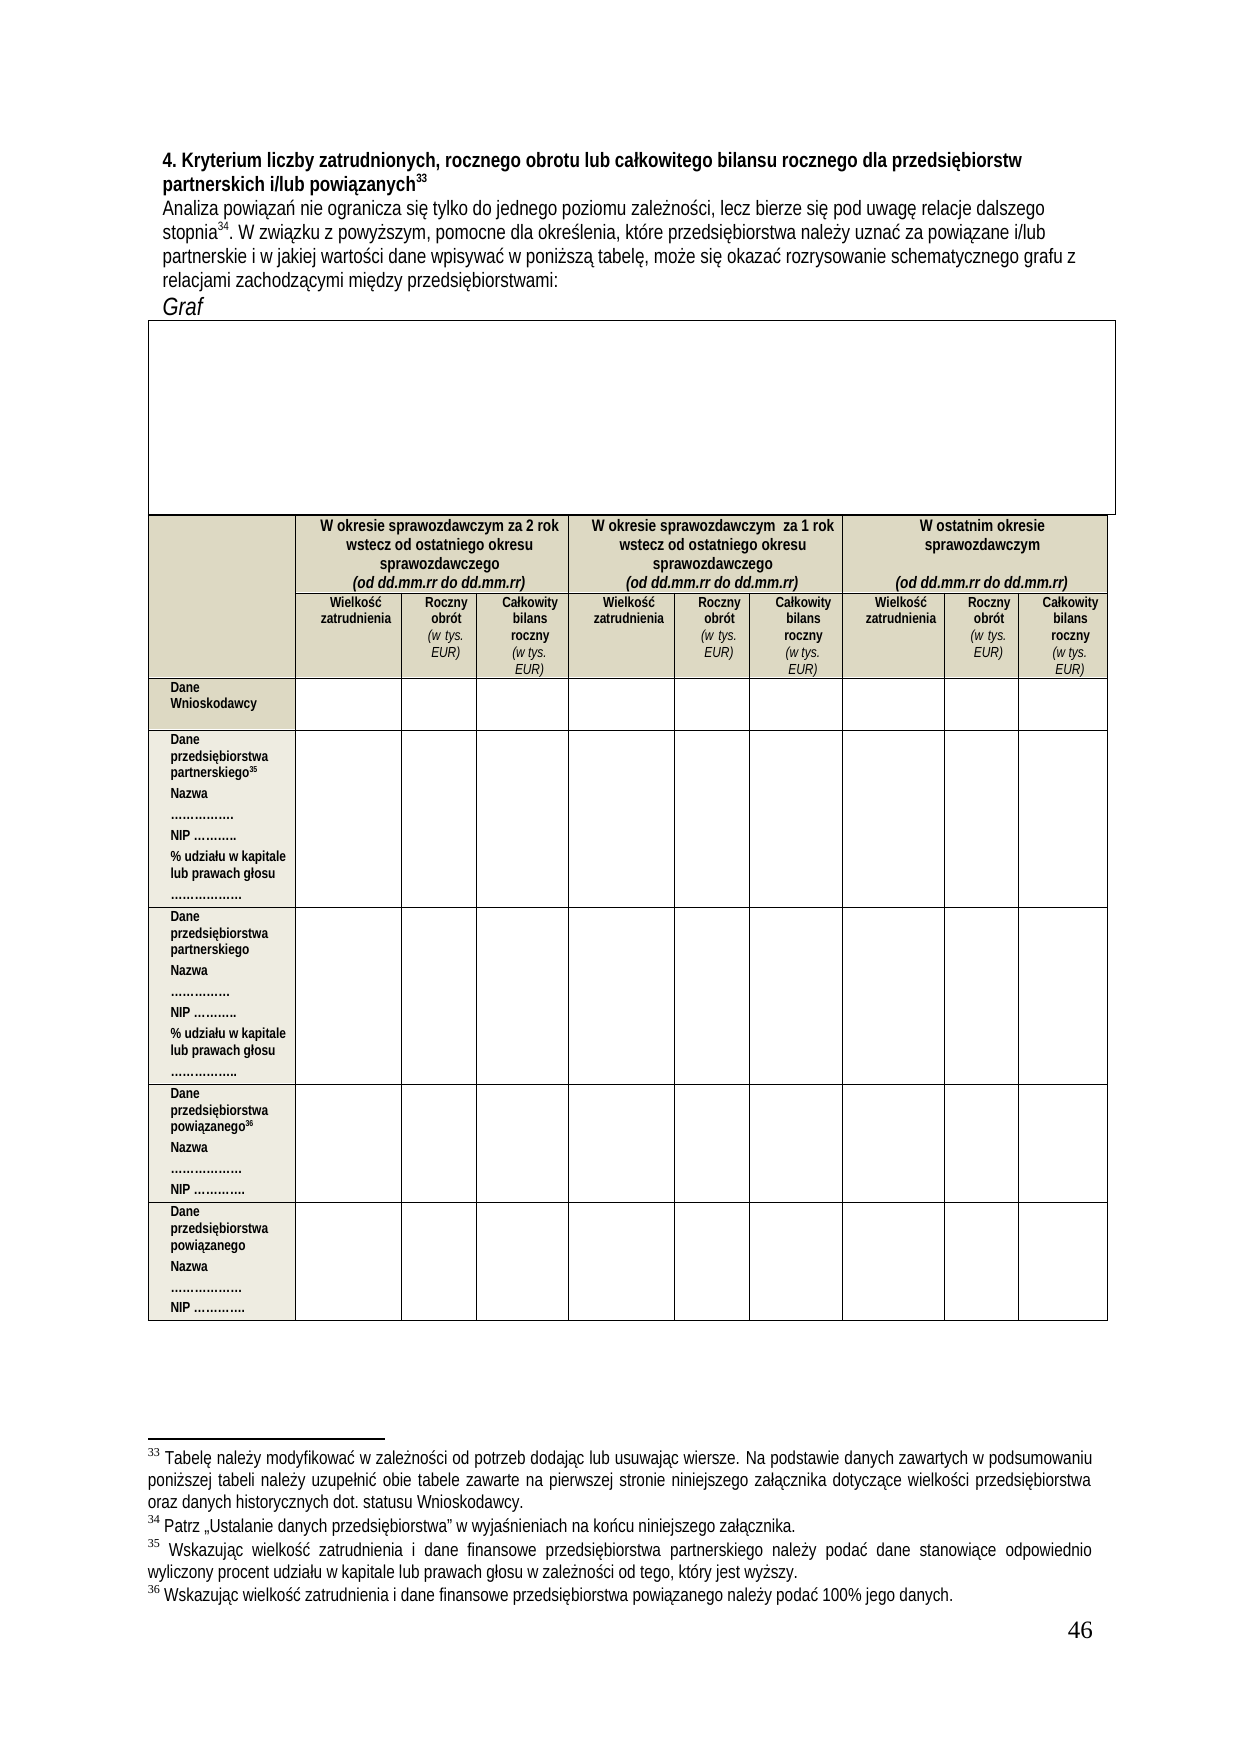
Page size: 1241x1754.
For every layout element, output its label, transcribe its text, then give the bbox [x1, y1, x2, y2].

table_cell [569, 1203, 674, 1320]
table_cell Dane przedsiębiorstwa powiązanego Nazwa ……………… NIP …………. [149, 1203, 295, 1320]
table_cell [1019, 679, 1107, 729]
table_cell [402, 1203, 476, 1320]
text 4. Kryterium liczby zatrudnionych, rocznego obrotu lub całkowitego bilansu rocznego dla przedsiębiorstw partnerskich i/lub powiązanych Analiza powiązań nie ogranicza się tylko do jednego poziomu zależności, lecz bierze się pod uwagę relacje dalszego stopnia. W związku z powyższym, pomocne dla określenia, które przedsiębiorstwa należy uznać za powiązane i/lub partnerskie i w jakiej wartości dane wpisywać w poniższą tabelę, może się okazać rozrysowanie schematycznego grafu z relacjami zachodzącymi między przedsiębiorstwami: [162, 148, 1092, 291]
table_cell [675, 1085, 749, 1202]
table_cell [1019, 1203, 1107, 1320]
table_cell Dane przedsiębiorstwa partnerskiego Nazwa ……………. NIP ……….. % udziału w kapitale lub prawach głosu ……………… [149, 731, 295, 907]
table_cell [1019, 1085, 1107, 1202]
table_cell [945, 1203, 1018, 1320]
table_cell [477, 731, 568, 907]
table_cell [402, 1085, 476, 1202]
table_cell [675, 731, 749, 907]
table_cell Całkowity bilans roczny (w tys. EUR) [750, 594, 842, 677]
table_cell [945, 1085, 1018, 1202]
table_cell [750, 908, 842, 1083]
table_cell [477, 1203, 568, 1320]
table_cell [477, 1085, 568, 1202]
table_cell Wielkość zatrudnienia [843, 594, 944, 677]
table_cell Dane Wnioskodawcy [149, 679, 295, 729]
table_cell [569, 1085, 674, 1202]
table_cell [843, 908, 944, 1083]
table_header [149, 321, 1115, 514]
table_header W okresie sprawozdawczym za 2 rok wstecz od ostatniego okresu sprawozdawczego (od dd.mm.rr do dd.mm.rr) [296, 516, 568, 592]
table_cell Roczny obrót (w tys. EUR) [402, 594, 476, 677]
table_cell [750, 679, 842, 729]
table_cell [750, 1085, 842, 1202]
table_cell Wielkość zatrudnienia [296, 594, 401, 677]
table_cell Wielkość zatrudnienia [569, 594, 674, 677]
table_cell [402, 731, 476, 907]
table_cell Całkowity bilans roczny (w tys. EUR) [477, 594, 568, 677]
table_cell [675, 679, 749, 729]
table_cell [296, 1203, 401, 1320]
table_cell [1019, 908, 1107, 1083]
table_cell [945, 731, 1018, 907]
table_cell [675, 1203, 749, 1320]
table_cell [569, 679, 674, 729]
table_cell [675, 908, 749, 1083]
table_cell [477, 679, 568, 729]
table_cell [843, 1203, 944, 1320]
table_cell Dane przedsiębiorstwa partnerskiego Nazwa …………… NIP ……….. % udziału w kapitale lub prawach głosu …………….. [149, 908, 295, 1083]
table_header [149, 516, 295, 677]
table_cell [843, 731, 944, 907]
table_cell [296, 908, 401, 1083]
table_cell [402, 908, 476, 1083]
table_cell [750, 1203, 842, 1320]
table_cell [945, 908, 1018, 1083]
table_cell [569, 731, 674, 907]
table_header W ostatnim okresie sprawozdawczym (od dd.mm.rr do dd.mm.rr) [843, 516, 1107, 592]
table_cell [843, 679, 944, 729]
table_cell [296, 731, 401, 907]
text Graf [162, 291, 1092, 320]
table_cell [750, 731, 842, 907]
table_cell Roczny obrót (w tys. EUR) [675, 594, 749, 677]
table_cell [477, 908, 568, 1083]
table_cell Roczny obrót (w tys. EUR) [945, 594, 1018, 677]
table_header W okresie sprawozdawczym za 1 rok wstecz od ostatniego okresu sprawozdawczego (od dd.mm.rr do dd.mm.rr) [569, 516, 842, 592]
table_cell [402, 679, 476, 729]
table_cell [945, 679, 1018, 729]
table_cell [296, 1085, 401, 1202]
table_cell [1019, 731, 1107, 907]
table_cell Całkowity bilans roczny (w tys. EUR) [1019, 594, 1107, 677]
table_cell [296, 679, 401, 729]
table_cell Dane przedsiębiorstwa powiązanego Nazwa ……………… NIP …………. [149, 1085, 295, 1202]
table_cell [843, 1085, 944, 1202]
table_cell [569, 908, 674, 1083]
